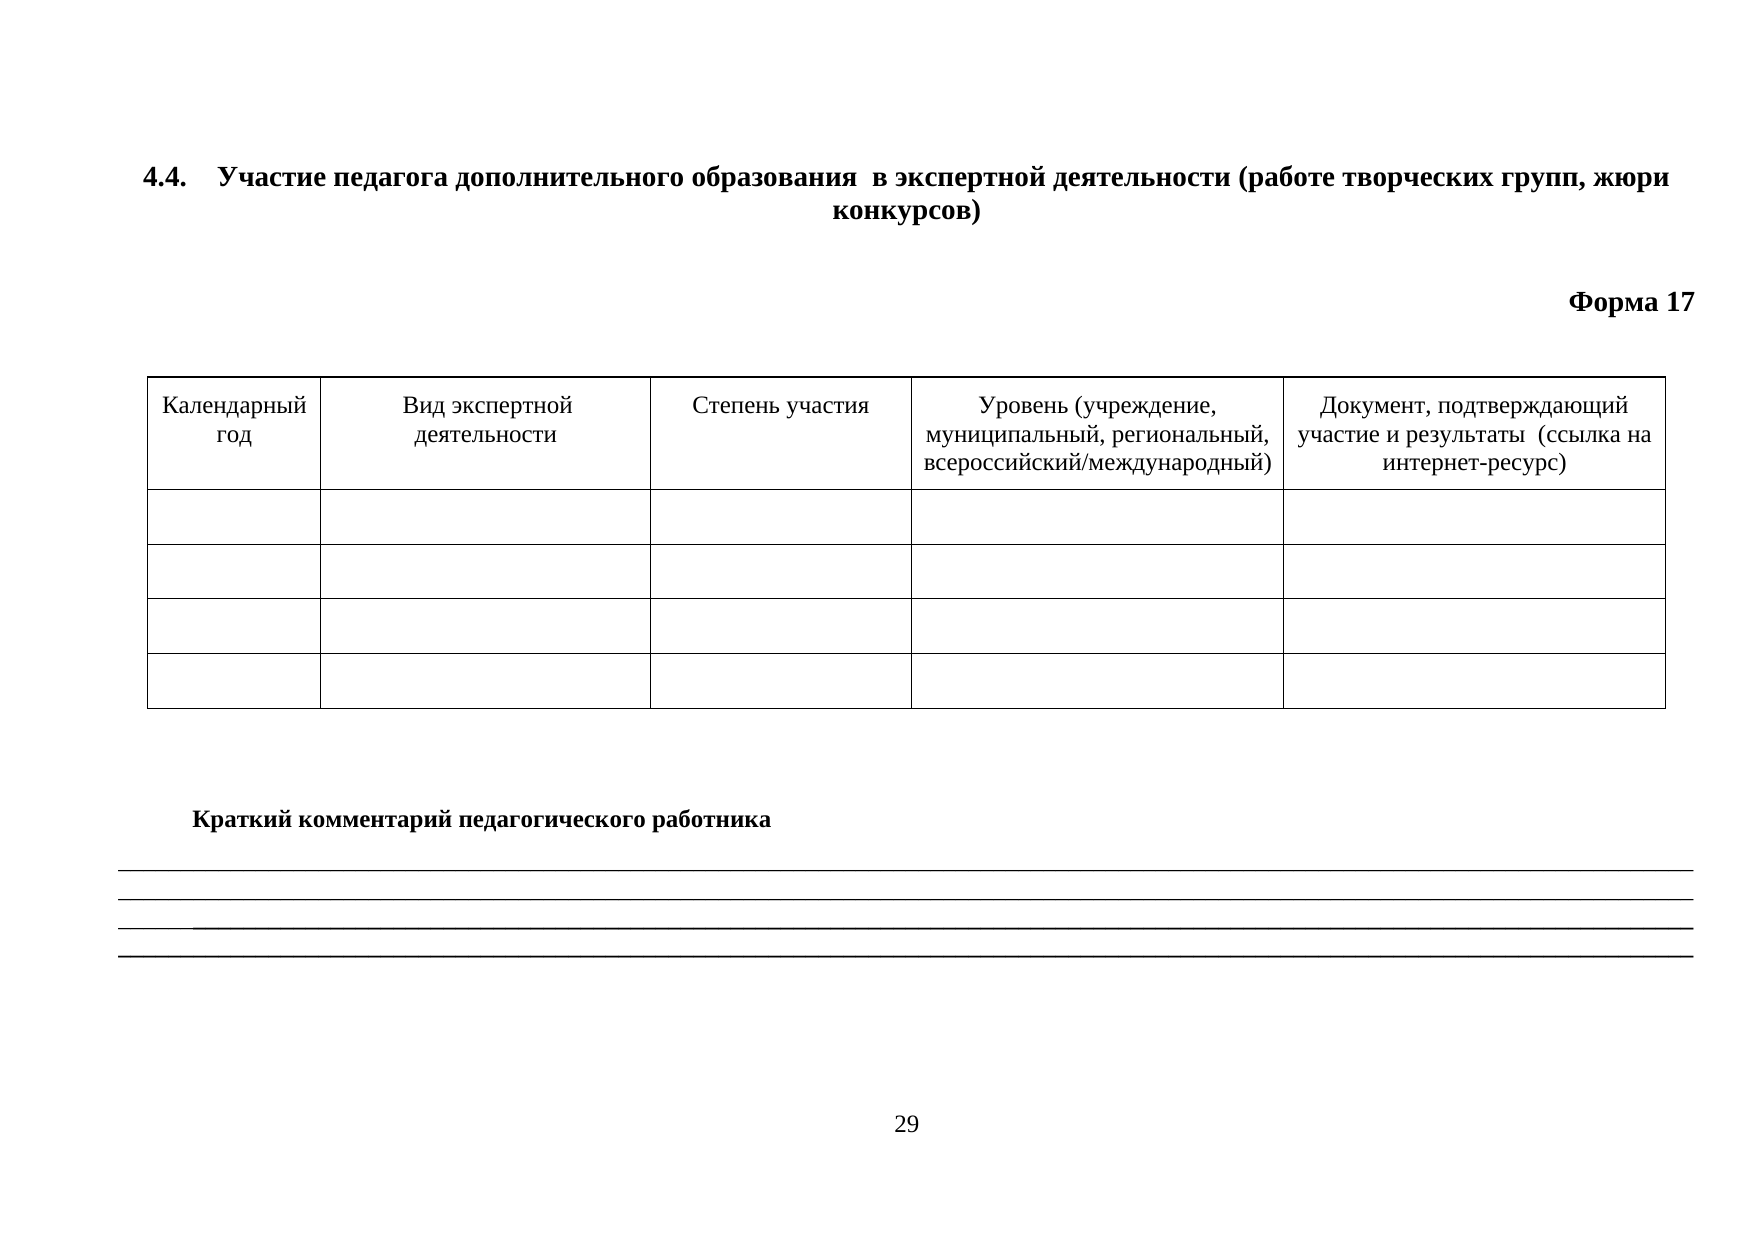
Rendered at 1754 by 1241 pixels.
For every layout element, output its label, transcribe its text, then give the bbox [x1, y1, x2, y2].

table_cell [912, 654, 1283, 708]
table_header Календарный год [148, 378, 320, 489]
table_cell [651, 545, 911, 598]
table_header Уровень (учреждение, муниципальный, региональный, всероссийский/международный) [912, 378, 1283, 489]
table_cell [321, 599, 650, 653]
table_header Документ, подтверждающий участие и результаты (ссылка на интернет-ресурс) [1284, 378, 1665, 489]
table_cell [148, 490, 320, 543]
table_cell [651, 599, 911, 653]
list Форма 17 [193, 284, 1695, 318]
table_cell [321, 490, 650, 543]
table_cell [1284, 490, 1665, 543]
table_cell [148, 545, 320, 598]
table_cell [651, 490, 911, 543]
table_cell [1284, 599, 1665, 653]
list Участие педагога дополнительного образования в экспертной деятельности (работе творческих групп, жюри конкурсов) [118, 159, 1695, 226]
table_cell [1284, 654, 1665, 708]
list Краткий комментарий педагогического работника [118, 804, 1695, 833]
table_cell [321, 654, 650, 708]
table_header Степень участия [651, 378, 911, 489]
list ________________________________________________________________________________________________________________________________________________________________________________________________________________________________________________________________________________________________________________________________________________________________________________________________________________________________________________________________________________________________________________________ [118, 845, 1695, 960]
table_cell [148, 599, 320, 653]
table_cell [651, 654, 911, 708]
table_cell [912, 599, 1283, 653]
table_cell [912, 545, 1283, 598]
table_header Вид экспертной деятельности [321, 378, 650, 489]
table_cell [912, 490, 1283, 543]
table_cell [1284, 545, 1665, 598]
table_cell [321, 545, 650, 598]
table_cell [148, 654, 320, 708]
